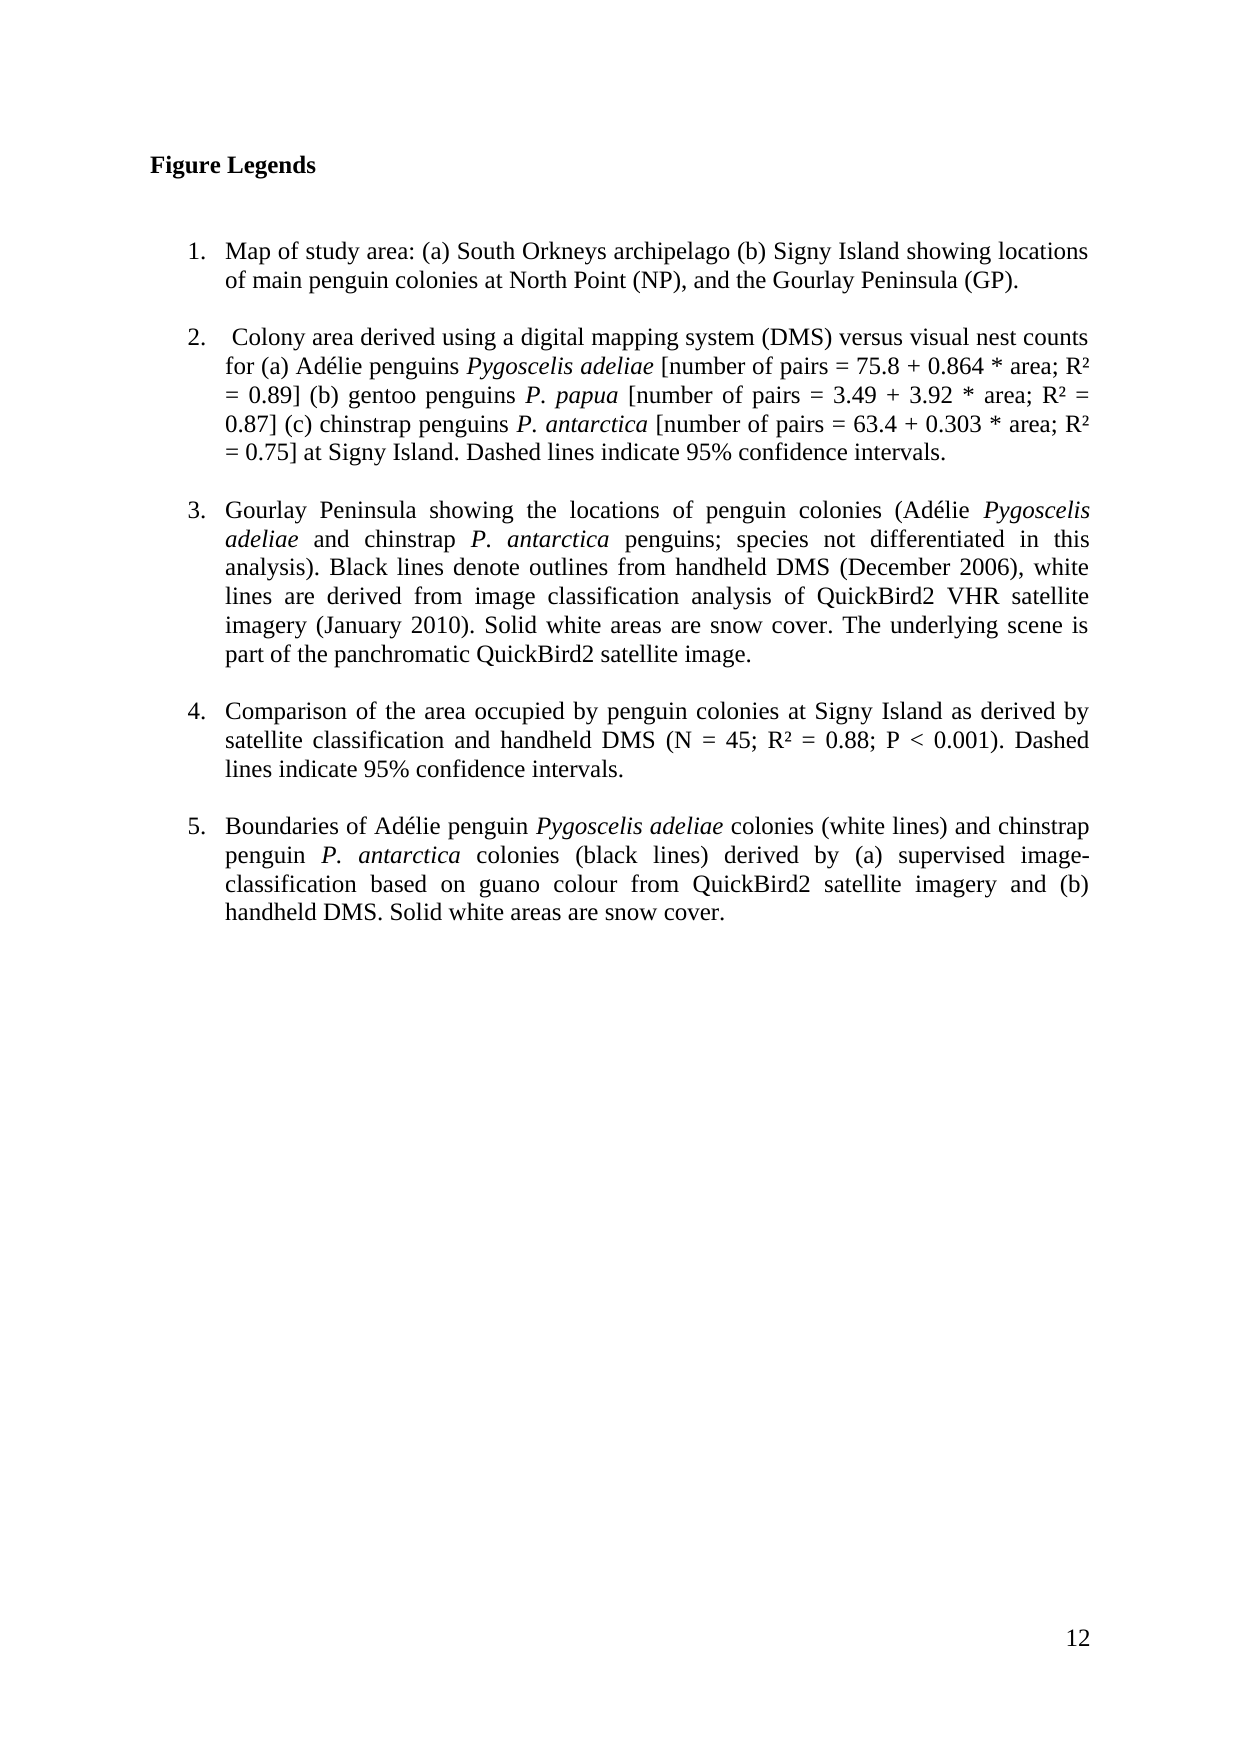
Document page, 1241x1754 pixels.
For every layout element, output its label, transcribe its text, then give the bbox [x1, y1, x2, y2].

list Colony area derived using a digital mapping system (DMS) versus visual nest counts for (a) Adélie penguins Pygoscelis adeliae [number of pairs = 75.8 + 0.864 * area; R² = 0.89] (b) gentoo penguins P. papua [number of pairs = 3.49 + 3.92 * area; R² = 0.87] (c) chinstrap penguins P. antarctica [number of pairs = 63.4 + 0.303 * area; R² = 0.75] at Signy Island. Dashed lines indicate 95% confidence intervals. [187, 322, 1090, 466]
list Map of study area: (a) South Orkneys archipelago (b) Signy Island showing locations of main penguin colonies at North Point (NP), and the Gourlay Peninsula (GP). [187, 236, 1090, 294]
list Boundaries of Adélie penguin Pygoscelis adeliae colonies (white lines) and chinstrap penguin P. antarctica colonies (black lines) derived by (a) supervised image-classification based on guano colour from QuickBird2 satellite imagery and (b) handheld DMS. Solid white areas are snow cover. [187, 811, 1090, 926]
list Comparison of the area occupied by penguin colonies at Signy Island as derived by satellite classification and handheld DMS (N = 45; R² = 0.88; P < 0.001). Dashed lines indicate 95% confidence intervals. [187, 696, 1090, 782]
text Figure Legends [150, 150, 1090, 179]
list Gourlay Peninsula showing the locations of penguin colonies (Adélie Pygoscelis adeliae and chinstrap P. antarctica penguins; species not differentiated in this analysis). Black lines denote outlines from handheld DMS (December 2006), white lines are derived from image classification analysis of QuickBird2 VHR satellite imagery (January 2010). Solid white areas are snow cover. The underlying scene is part of the panchromatic QuickBird2 satellite image. [187, 495, 1090, 667]
